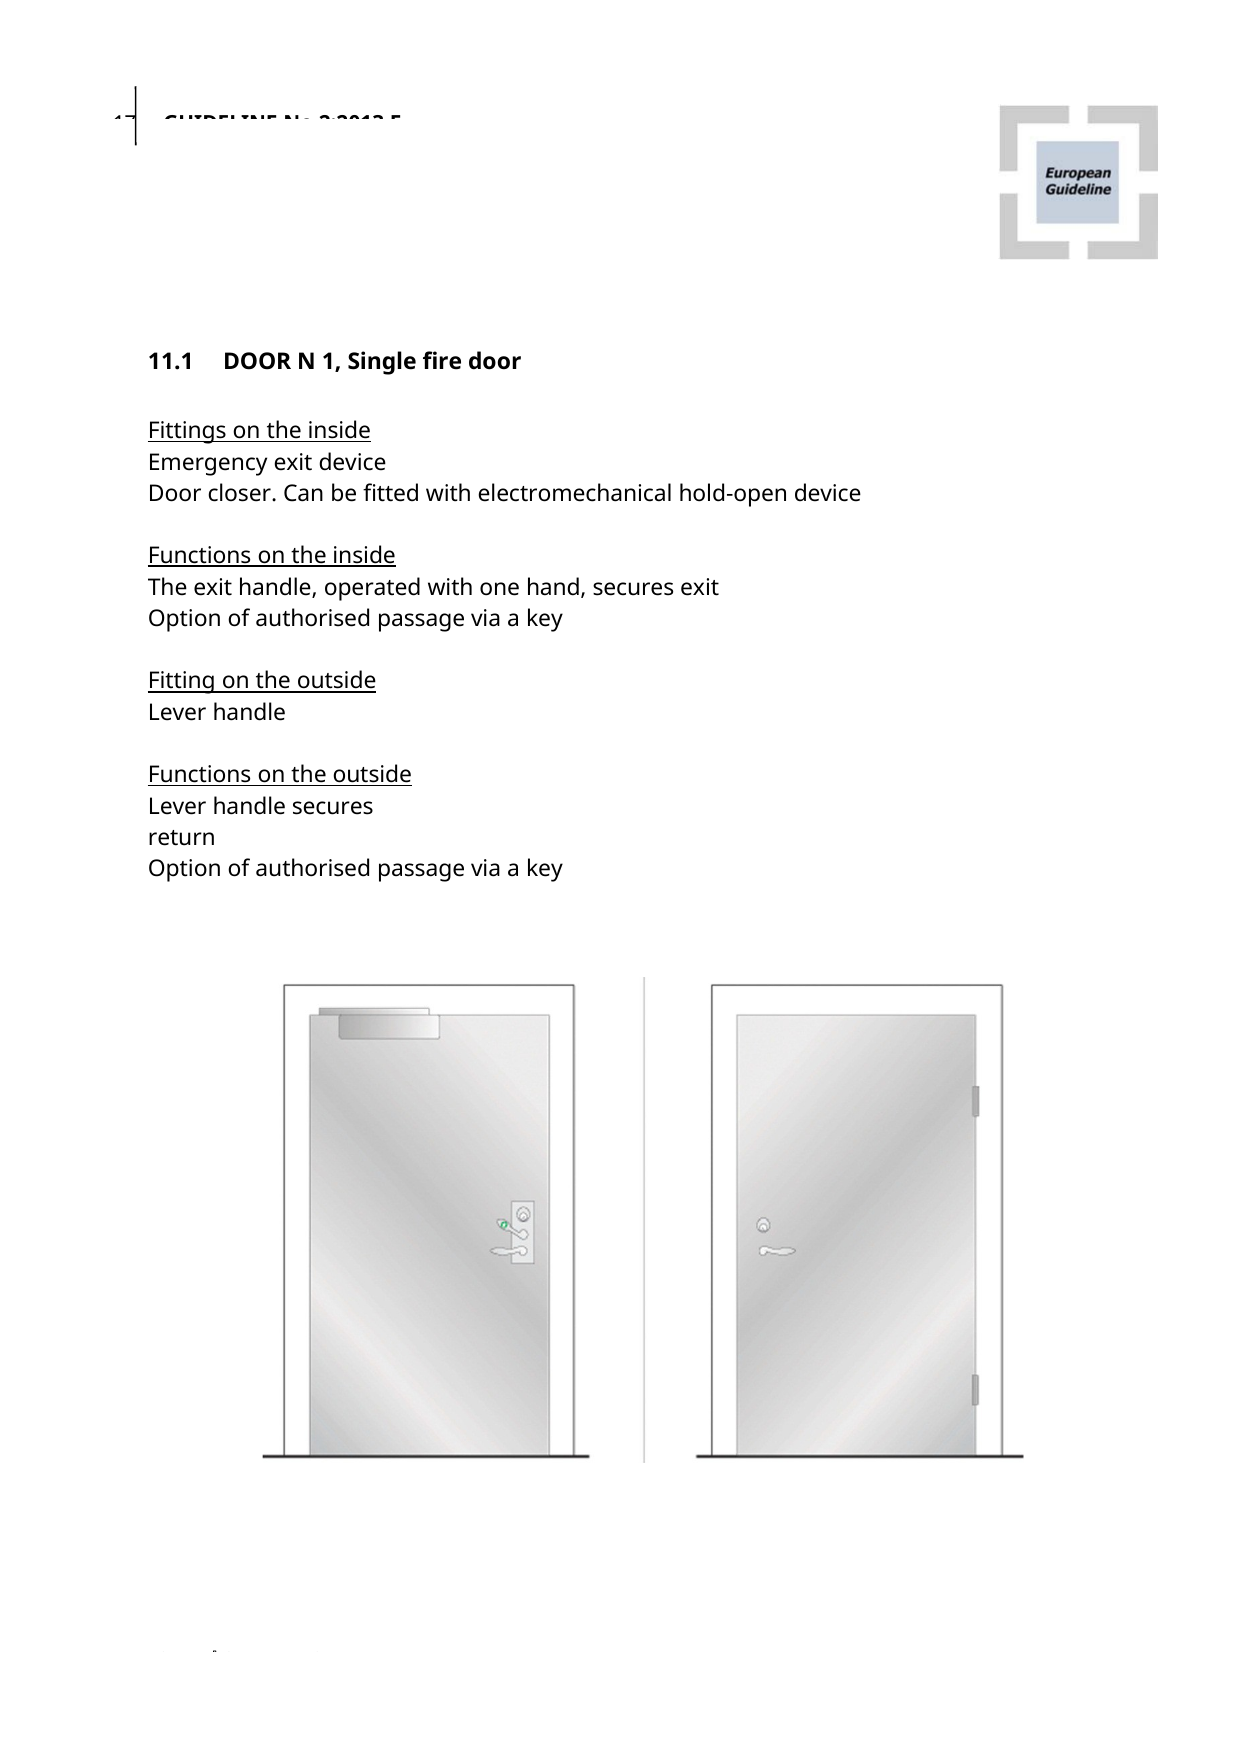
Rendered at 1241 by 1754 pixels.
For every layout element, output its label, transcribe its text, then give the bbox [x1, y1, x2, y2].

subtitle DOOR N 1, Single fire door [148, 344, 1184, 376]
text Fittings on the inside Emergency exit device [148, 414, 404, 477]
text Option of authorised passage via a key [148, 852, 1184, 883]
picture [262, 977, 1024, 1463]
text Functions on the outside Lever handle secures return [148, 758, 447, 852]
text Fitting on the outside Lever handle [148, 664, 404, 727]
text The exit handle, operated with one hand, secures exit Option of authorised passage via a key [148, 570, 735, 633]
text Door closer. Can be fitted with electromechanical hold-open device [148, 477, 1184, 508]
text Functions on the inside [148, 539, 1184, 570]
picture [983, 104, 1174, 261]
